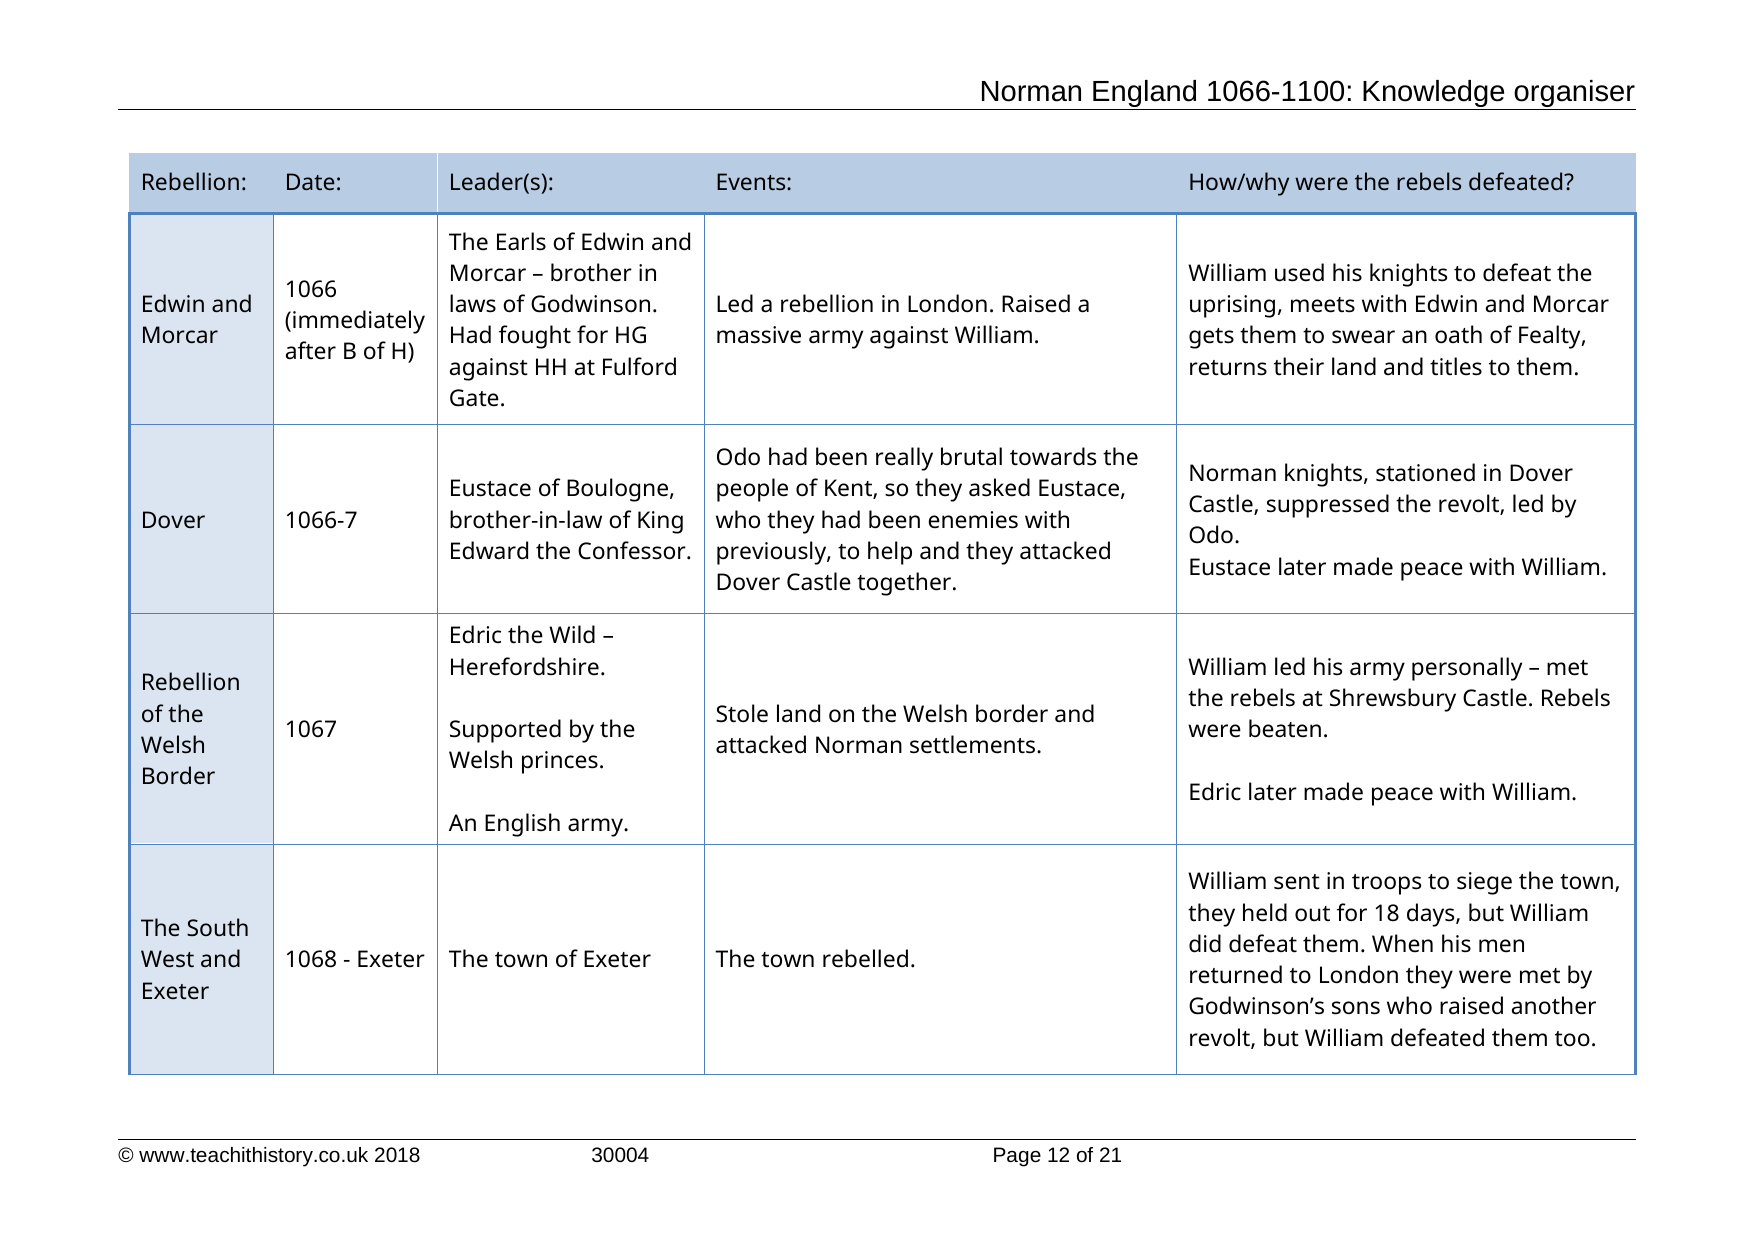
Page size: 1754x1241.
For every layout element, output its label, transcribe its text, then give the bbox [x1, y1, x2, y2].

table_cell The town of Exeter [438, 845, 704, 1074]
table_header Date: [273, 153, 437, 212]
table_cell 1066 (immediately after B of H) [274, 215, 437, 424]
table_cell Edric the Wild – Herefordshire. Supported by the Welsh princes. An English army. [438, 614, 704, 843]
table_cell Rebellion of the Welsh Border [131, 614, 273, 843]
table_cell Led a rebellion in London. Raised a massive army against William. [705, 215, 1176, 424]
table_cell William sent in troops to siege the town, they held out for 18 days, but William did defeat them. When his men returned to London they were met by Godwinson’s sons who raised another revolt, but William defeated them too. [1177, 845, 1634, 1074]
table_cell The South West and Exeter [131, 845, 273, 1074]
table_cell Norman knights, stationed in Dover Castle, suppressed the revolt, led by Odo. Eustace later made peace with William. [1177, 425, 1634, 613]
table_header How/why were the rebels defeated? [1177, 153, 1636, 212]
table_header Leader(s): [438, 153, 704, 212]
table_cell Dover [131, 425, 273, 613]
table_cell Edwin and Morcar [131, 215, 273, 424]
table_cell The Earls of Edwin and Morcar – brother in laws of Godwinson. Had fought for HG against HH at Fulford Gate. [438, 215, 704, 424]
table_cell Odo had been really brutal towards the people of Kent, so they asked Eustace, who they had been enemies with previously, to help and they attacked Dover Castle together. [705, 425, 1176, 613]
table_header Rebellion: [129, 153, 273, 212]
table_cell William used his knights to defeat the uprising, meets with Edwin and Morcar gets them to swear an oath of Fealty, returns their land and titles to them. [1177, 215, 1634, 424]
table_header Events: [704, 153, 1177, 212]
table_cell Stole land on the Welsh border and attacked Norman settlements. [705, 614, 1176, 843]
table_cell 1068 - Exeter [274, 845, 437, 1074]
table_cell William led his army personally – met the rebels at Shrewsbury Castle. Rebels were beaten. Edric later made peace with William. [1177, 614, 1634, 843]
table_cell 1066-7 [274, 425, 437, 613]
table_cell The town rebelled. [705, 845, 1176, 1074]
table_cell Eustace of Boulogne, brother-in-law of King Edward the Confessor. [438, 425, 704, 613]
table_cell 1067 [274, 614, 437, 843]
